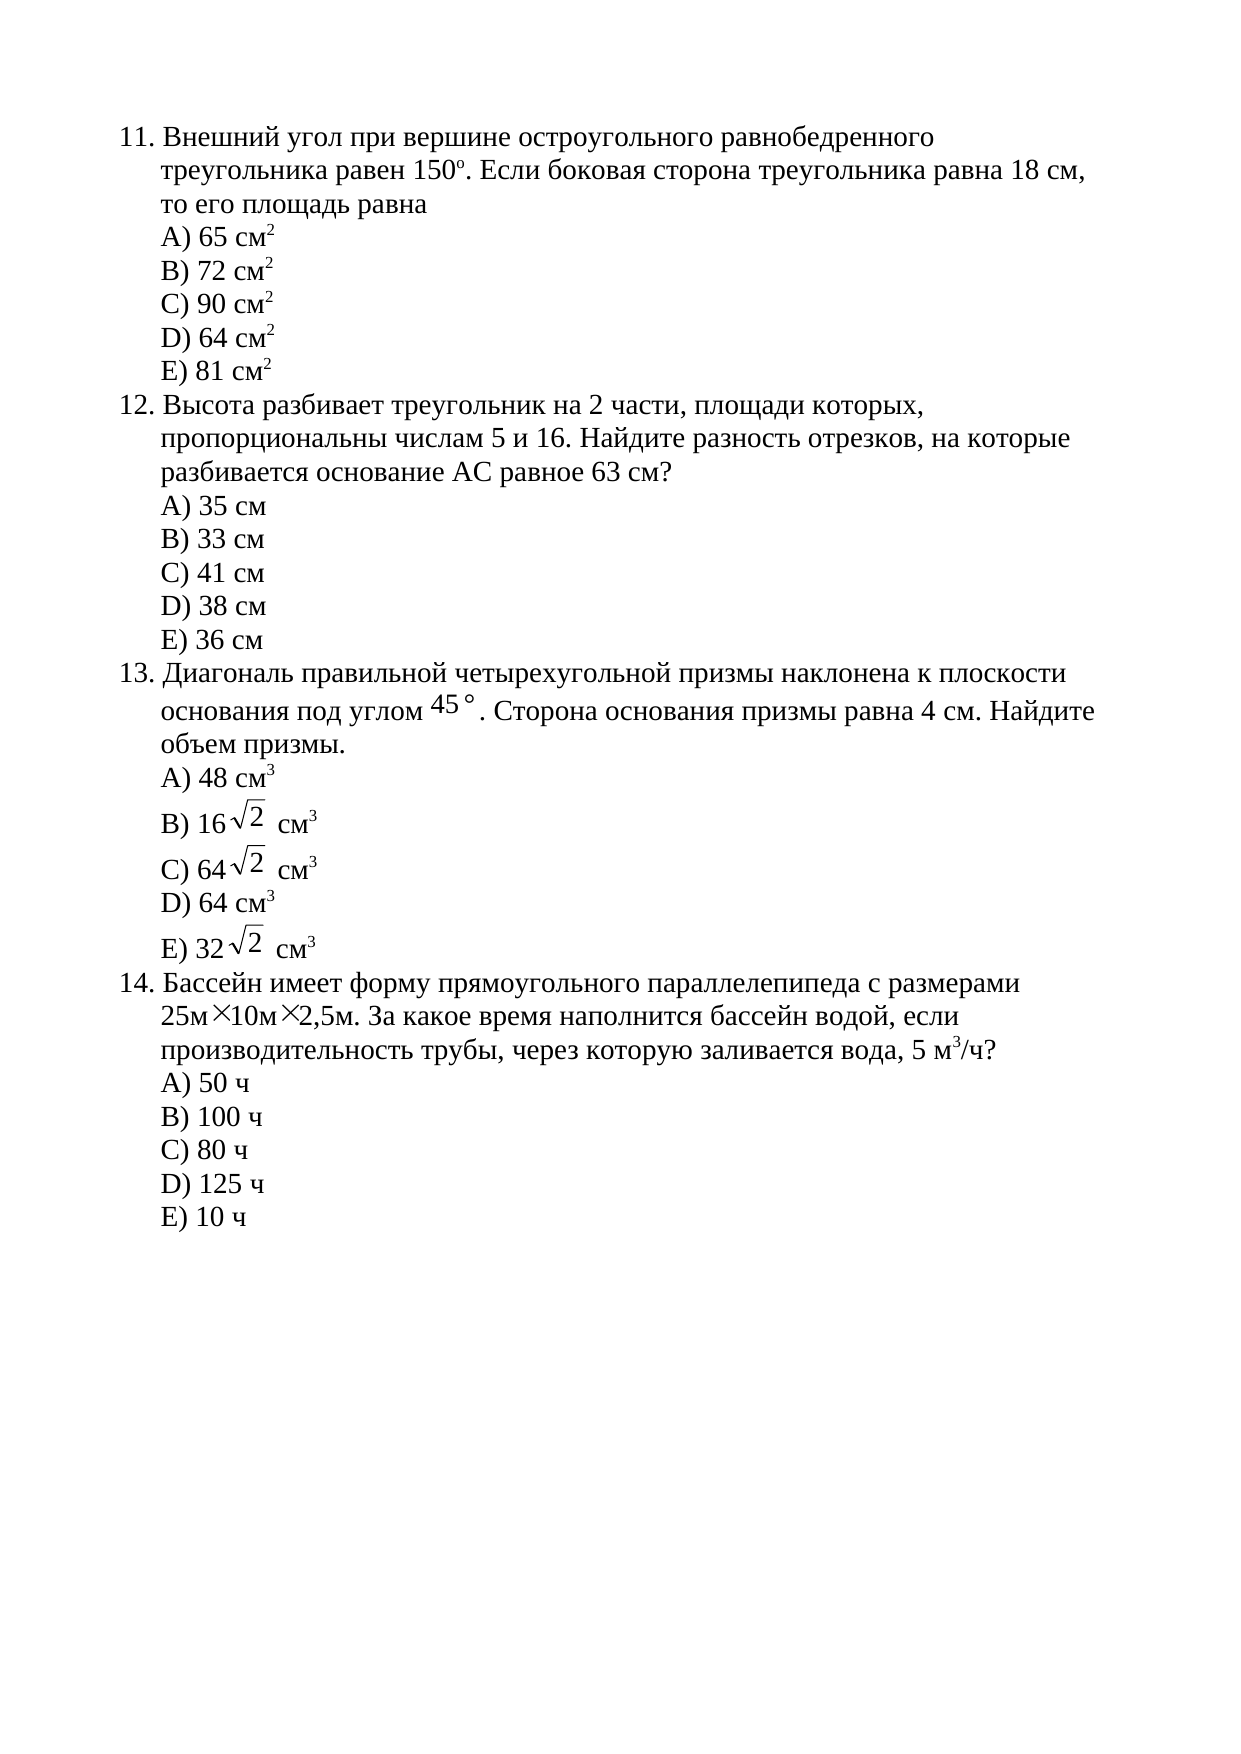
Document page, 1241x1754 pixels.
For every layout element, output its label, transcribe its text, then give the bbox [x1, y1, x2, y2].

table_cell 11. Внешний угол при вершине остроугольного равнобедренного треугольника равен 150о. Если боковая сторона треугольника равна 18 см, то его площадь равна A) 65 см2 B) 72 см2 C) 90 см2 D) 64 см2 E) 81 см2 [108, 119, 1112, 387]
table_cell 14. Бассейн имеет форму прямоугольного параллелепипеда с размерами 25м10м2,5м. За какое время наполнится бассейн водой, если производительность трубы, через которую заливается вода, 5 м3/ч? A) 50 ч B) 100 ч C) 80 ч D) 125 ч E) 10 ч [108, 965, 1112, 1233]
table_cell 12. Высота разбивает треугольник на 2 части, площади которых, пропорциональны числам 5 и 16. Найдите разность отрезков, на которые разбивается основание АС равное ? A) 35 см B) 33 см C) 41 см D) 38 см E) 36 см [108, 387, 1112, 655]
table_cell 13. Диагональ правильной четырехугольной призмы наклонена к плоскости основания под углом . Сторона основания призмы равна 4 см. Найдите объем призмы. A) 48 см3 B) 16 см3 C) 64 см3 D) 64 см3 E) 32 см3 [108, 655, 1112, 965]
